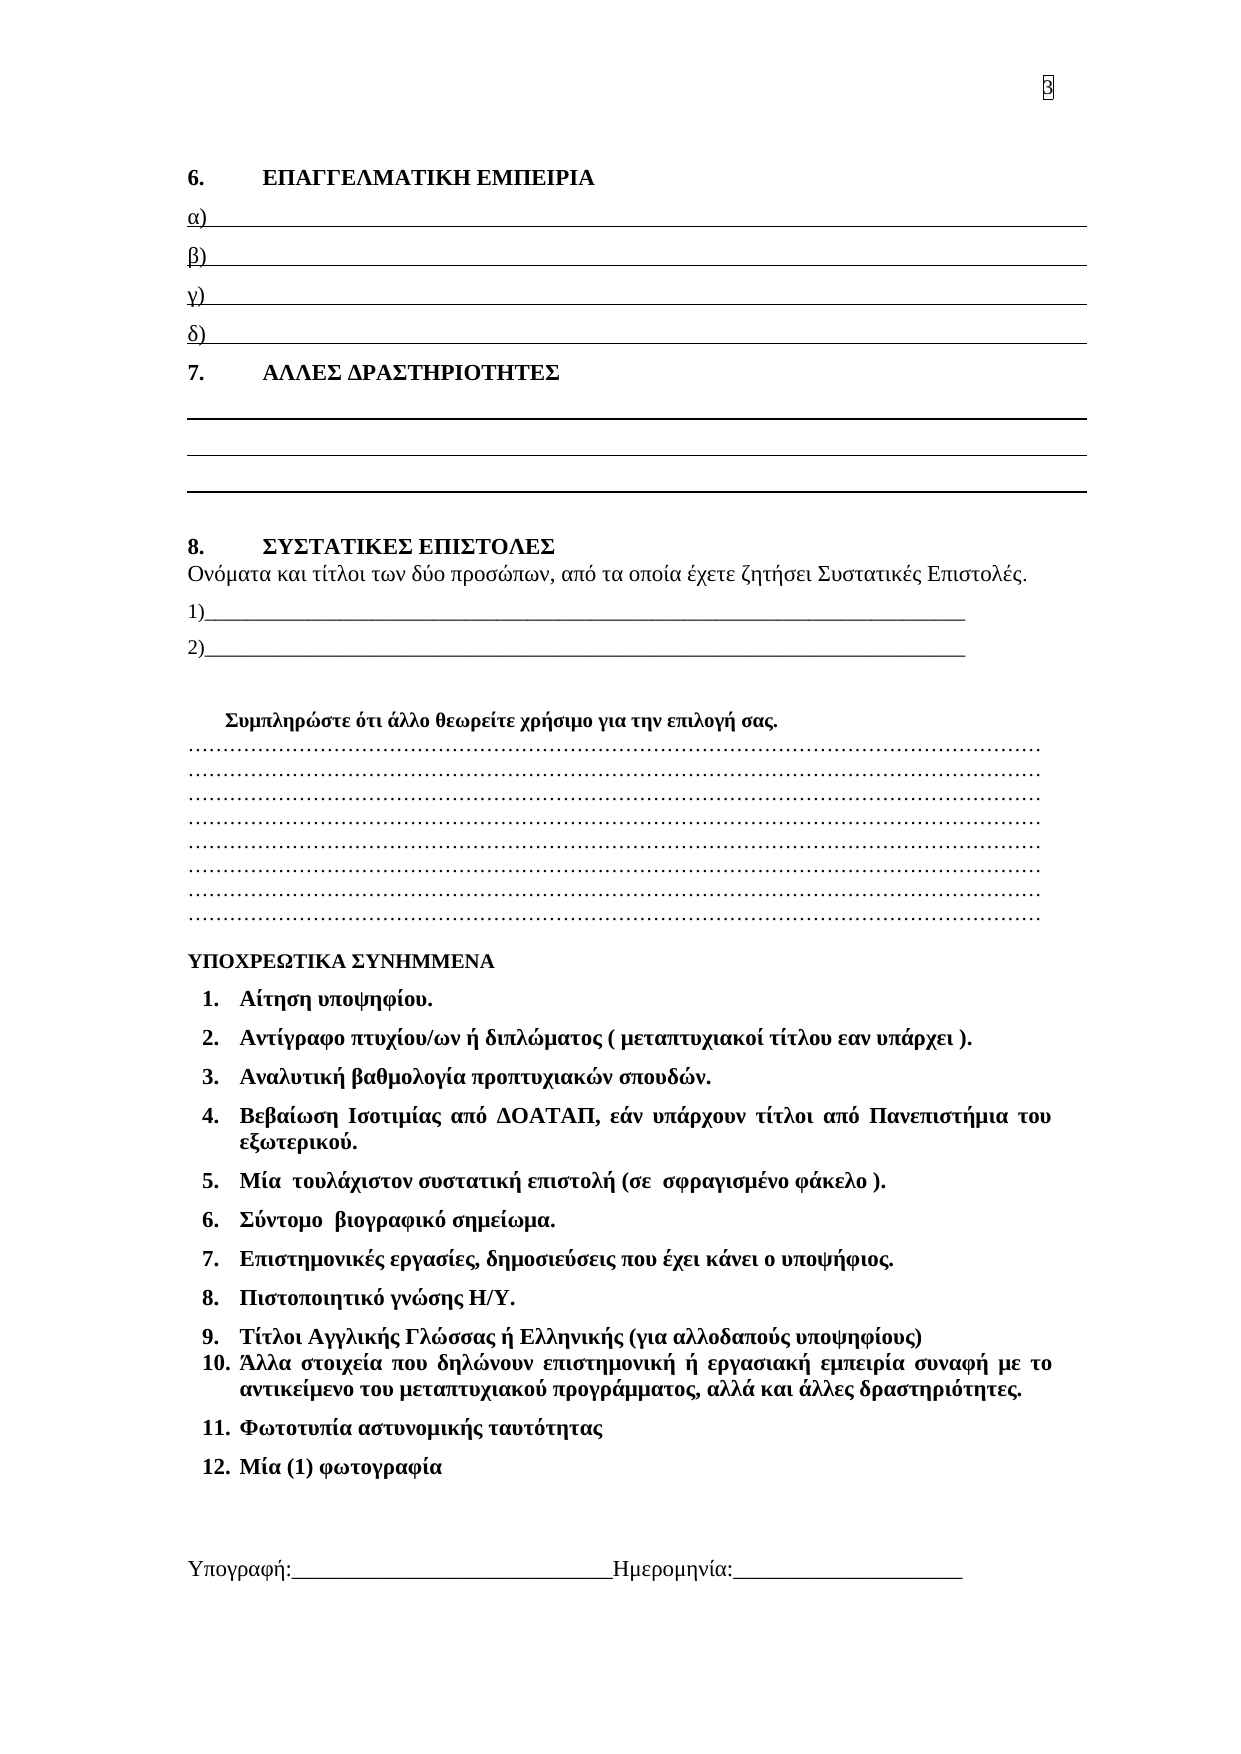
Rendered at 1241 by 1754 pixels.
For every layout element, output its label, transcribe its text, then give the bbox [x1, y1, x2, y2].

text 1)_________________________________________________________________________ [187, 599, 1053, 623]
list Σύντομο βιογραφικό σημείωμα. [202, 1206, 1053, 1232]
text ΥΠΟΧΡΕΩΤΙΚΑ ΣΥΝΗΜΜΕΝΑ [187, 949, 1053, 973]
list Αντίγραφο πτυχίου/ων ή διπλώματος ( μεταπτυχιακοί τίτλου εαν υπάρχει ). [202, 1024, 1053, 1051]
list Μία (1) φωτογραφία [202, 1453, 1053, 1479]
text 6. ΕΠΑΓΓΕΛΜΑΤΙΚΗ ΕΜΠΕΙΡΙΑ [187, 164, 1053, 191]
list Φωτοτυπία αστυνομικής ταυτότητας [202, 1414, 1053, 1441]
text ………………………………………………………………………………………………………………………………………………………………………………………………………………………………………………………………………………………………………………………………………………………………………………………………………………………………………………………………………………………………………………………………………………………………………………………………………………………………………………………………………………………………………………………………………………………………………………………………………………………………………………………………………………………………………… [187, 732, 1053, 925]
text Υπογραφή:____________________________Ημερομηνία:____________________ [187, 1555, 1053, 1581]
list Πιστοποιητικό γνώσης Η/Υ. [202, 1284, 1053, 1310]
text β) [187, 242, 1103, 268]
text 2)_________________________________________________________________________ [187, 635, 1053, 659]
list Επιστημονικές εργασίες, δημοσιεύσεις που έχει κάνει ο υποψήφιος. [202, 1245, 1053, 1271]
text γ) [187, 281, 1103, 307]
text Συμπληρώστε ότι άλλο θεωρείτε χρήσιμο για την επιλογή σας. [225, 708, 1053, 732]
list Αίτηση υποψηφίου. [202, 986, 1053, 1012]
list Άλλα στοιχεία που δηλώνουν επιστημονική ή εργασιακή εμπειρία συναφή με το αντικείμενο του μεταπτυχιακού προγράμματος, αλλά και άλλες δραστηριότητες. [202, 1349, 1053, 1402]
list Τίτλοι Αγγλικής Γλώσσας ή Ελληνικής (για αλλοδαπούς υποψηφίους) [202, 1323, 1053, 1349]
text α) [187, 203, 1103, 229]
list Μία τουλάχιστον συστατική επιστολή (σε σφραγισμένο φάκελο ). [202, 1167, 1053, 1194]
text δ) [187, 320, 1103, 346]
text Ονόματα και τίτλοι των δύο προσώπων, από τα οποία έχετε ζητήσει Συστατικές Επιστολές. [187, 560, 1053, 586]
list Αναλυτική βαθμολογία προπτυχιακών σπουδών. [202, 1063, 1053, 1089]
text 8. ΣΥΣΤΑΤΙΚΕΣ ΕΠΙΣΤΟΛΕΣ [187, 533, 1053, 560]
text 7. ΑΛΛΕΣ ΔΡΑΣΤΗΡΙΟΤΗΤΕΣ [187, 358, 1053, 385]
list Βεβαίωση Ισοτιμίας από ΔΟΑΤΑΠ, εάν υπάρχουν τίτλοι από Πανεπιστήμια του εξωτερικού. [202, 1102, 1053, 1155]
